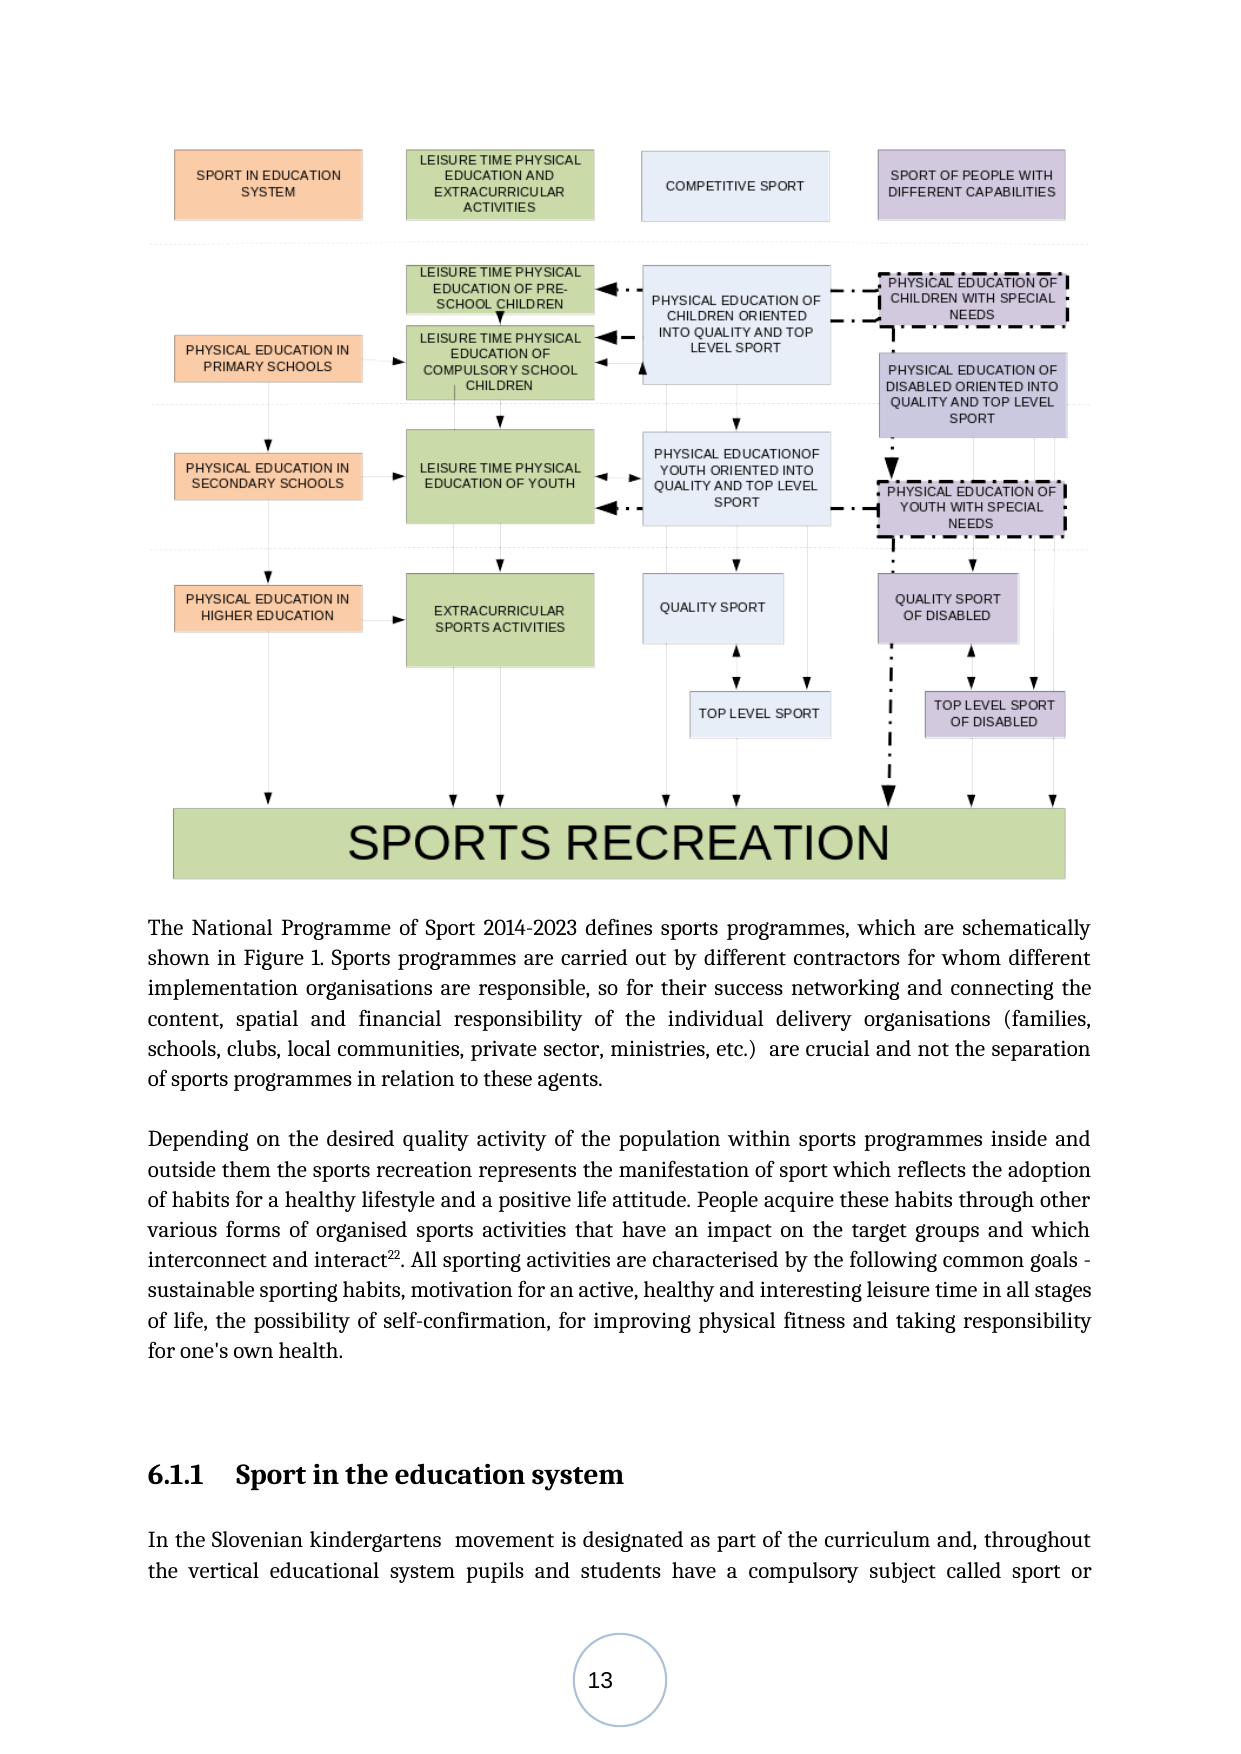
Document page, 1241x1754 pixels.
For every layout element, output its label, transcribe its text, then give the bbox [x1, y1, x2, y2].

subtitle 6.1.1 Sport in the education system [148, 1458, 1107, 1492]
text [148, 1527, 1093, 1584]
text The National Programme of Sport 2014-2023 defines sports programmes, which are schematically shown in Figure 1. Sports programmes are carried out by different contractors for whom different implementation organisations are responsible, so for their success networking and connecting the content, spatial and financial responsibility of the individual delivery organisations (families, schools, clubs, local communities, private sector, ministries, etc.) are crucial and not the separation of sports programmes in relation to these agents. [148, 915, 1093, 1092]
text Depending on the desired quality activity of the population within sports programmes inside and outside them the sports recreation represents the manifestation of sport which reflects the adoption of habits for a healthy lifestyle and a positive life attitude. People acquire these habits through other various forms of organised sports activities that have an impact on the target groups and which interconnect and interact22. All sporting activities are characterised by the following common goals - sustainable sporting habits, motivation for an active, healthy and interesting leisure time in all stages of life, the possibility of self-confirmation, for improving physical fitness and taking responsibility for one's own health. [148, 1126, 1093, 1364]
